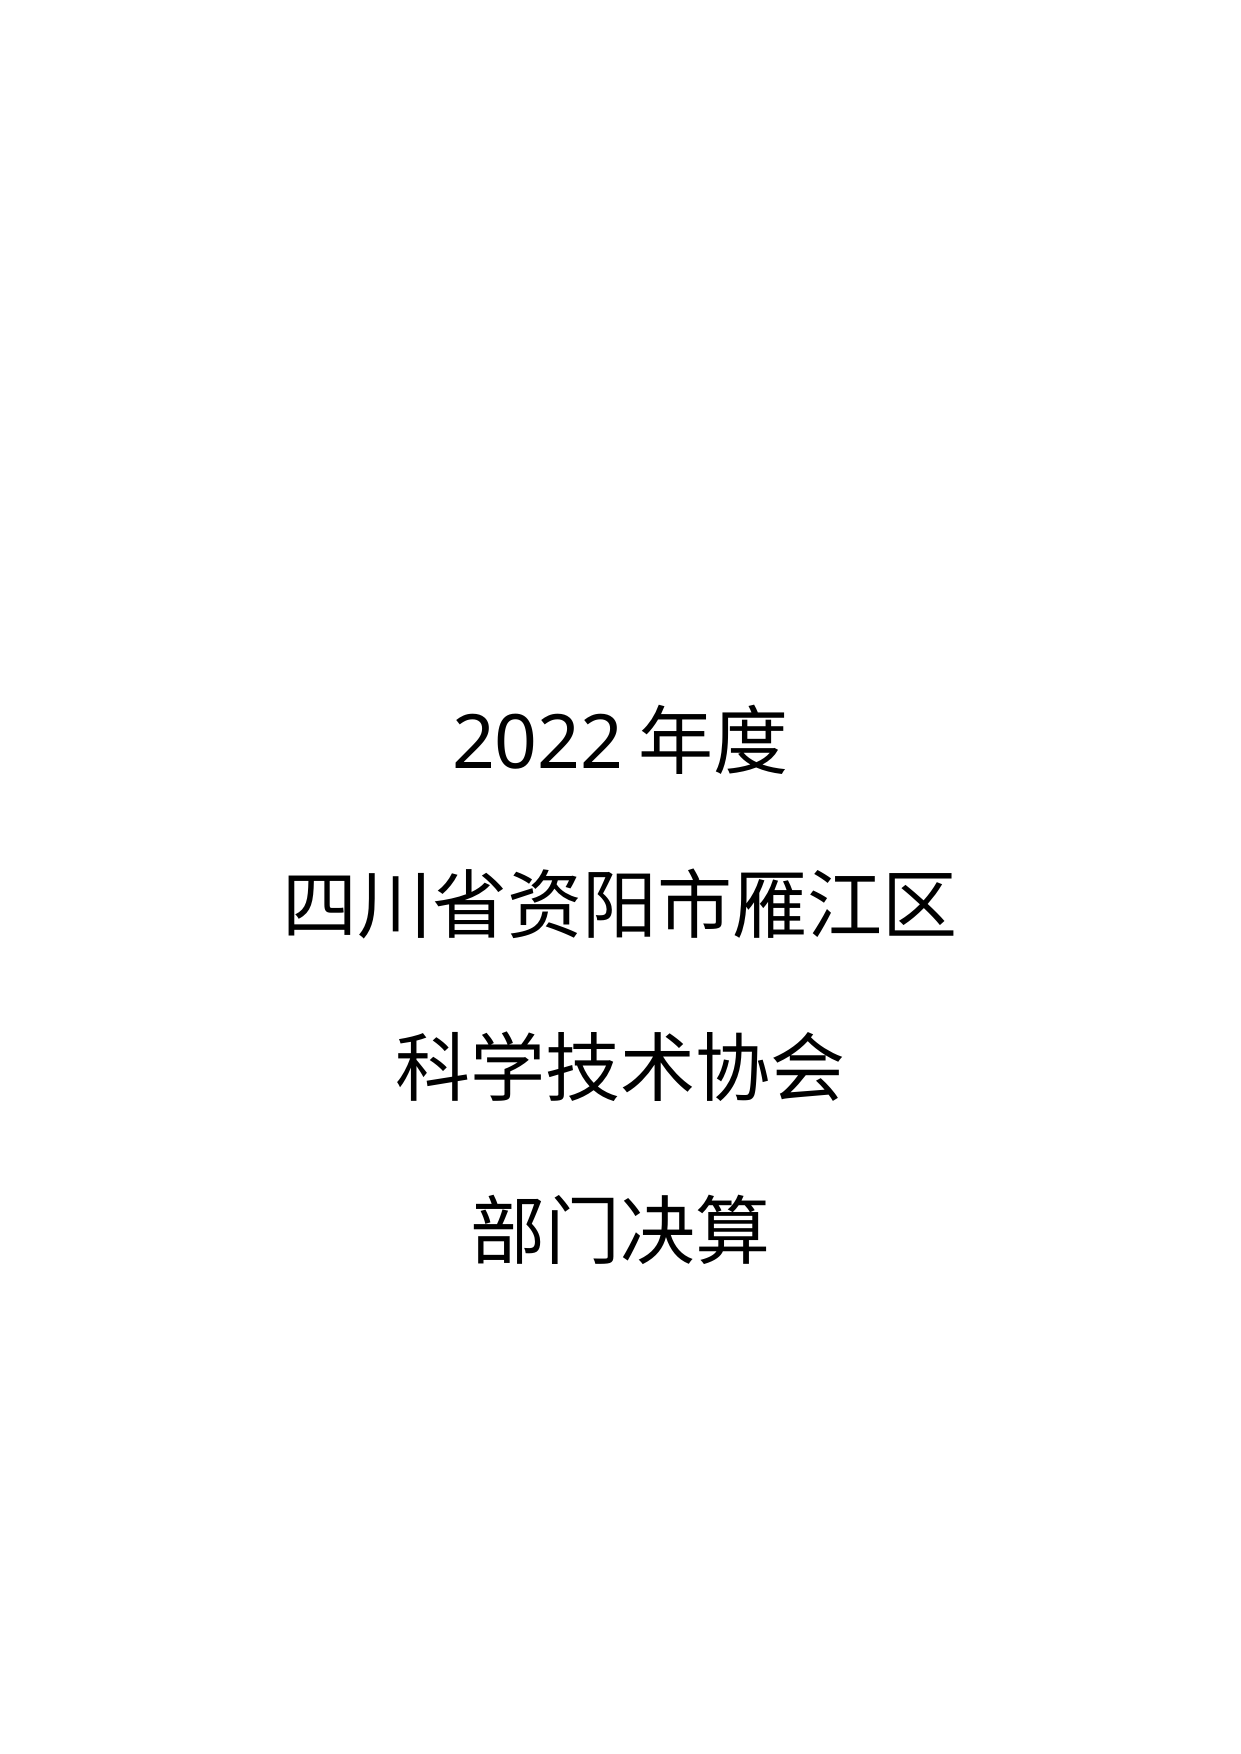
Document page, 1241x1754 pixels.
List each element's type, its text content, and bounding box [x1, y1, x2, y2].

text 2022年度 [187, 682, 1053, 791]
text 四川省资阳市雁江区 [187, 845, 1053, 954]
text 科学技术协会 [187, 1008, 1053, 1117]
text 部门决算 [187, 1171, 1053, 1280]
